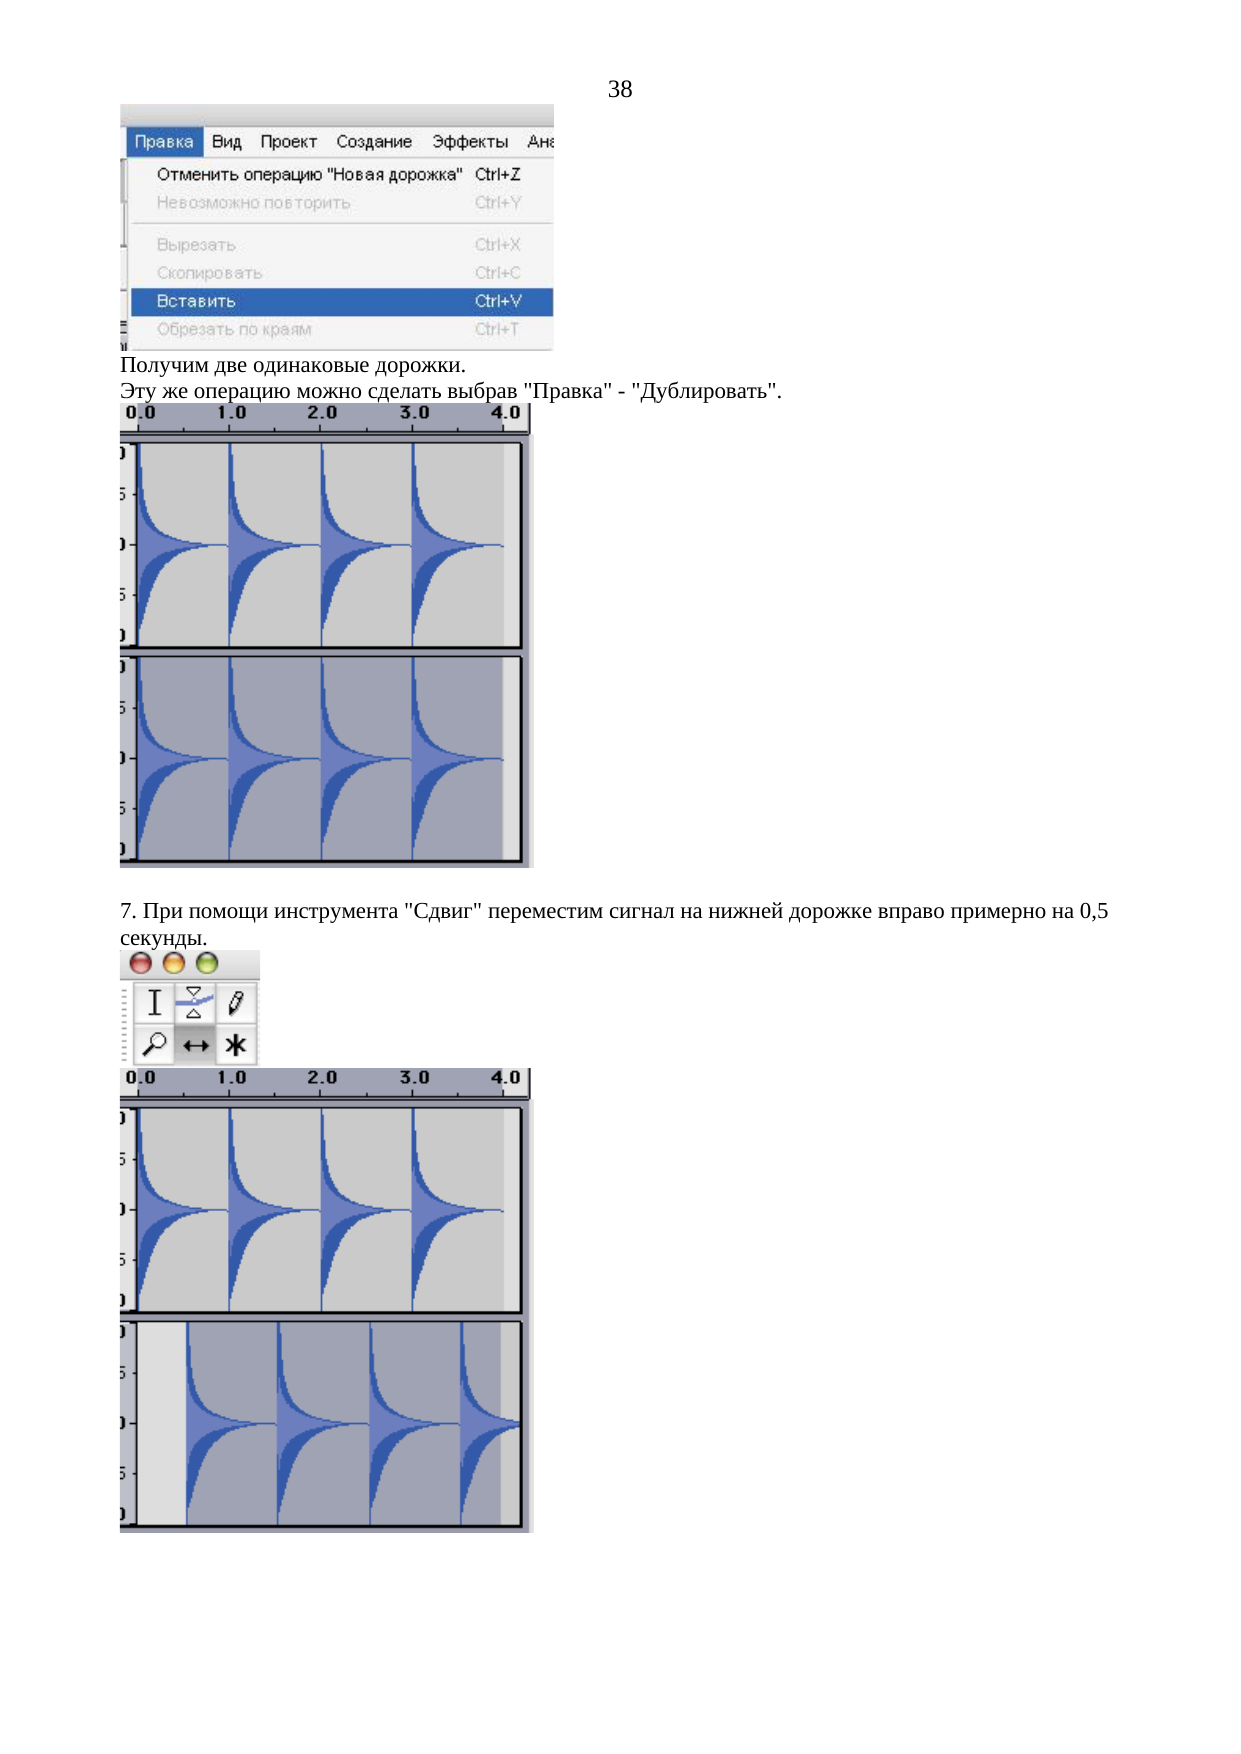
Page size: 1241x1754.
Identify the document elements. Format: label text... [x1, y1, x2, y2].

picture [119, 403, 534, 868]
picture [119, 950, 534, 1533]
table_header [118, 103, 1122, 869]
picture [119, 104, 554, 351]
table_header 7. При помощи инструмента "Сдвиг" переместим сигнал на нижней дорожке вправо примерно на 0,5 секунды. [118, 896, 1122, 1534]
